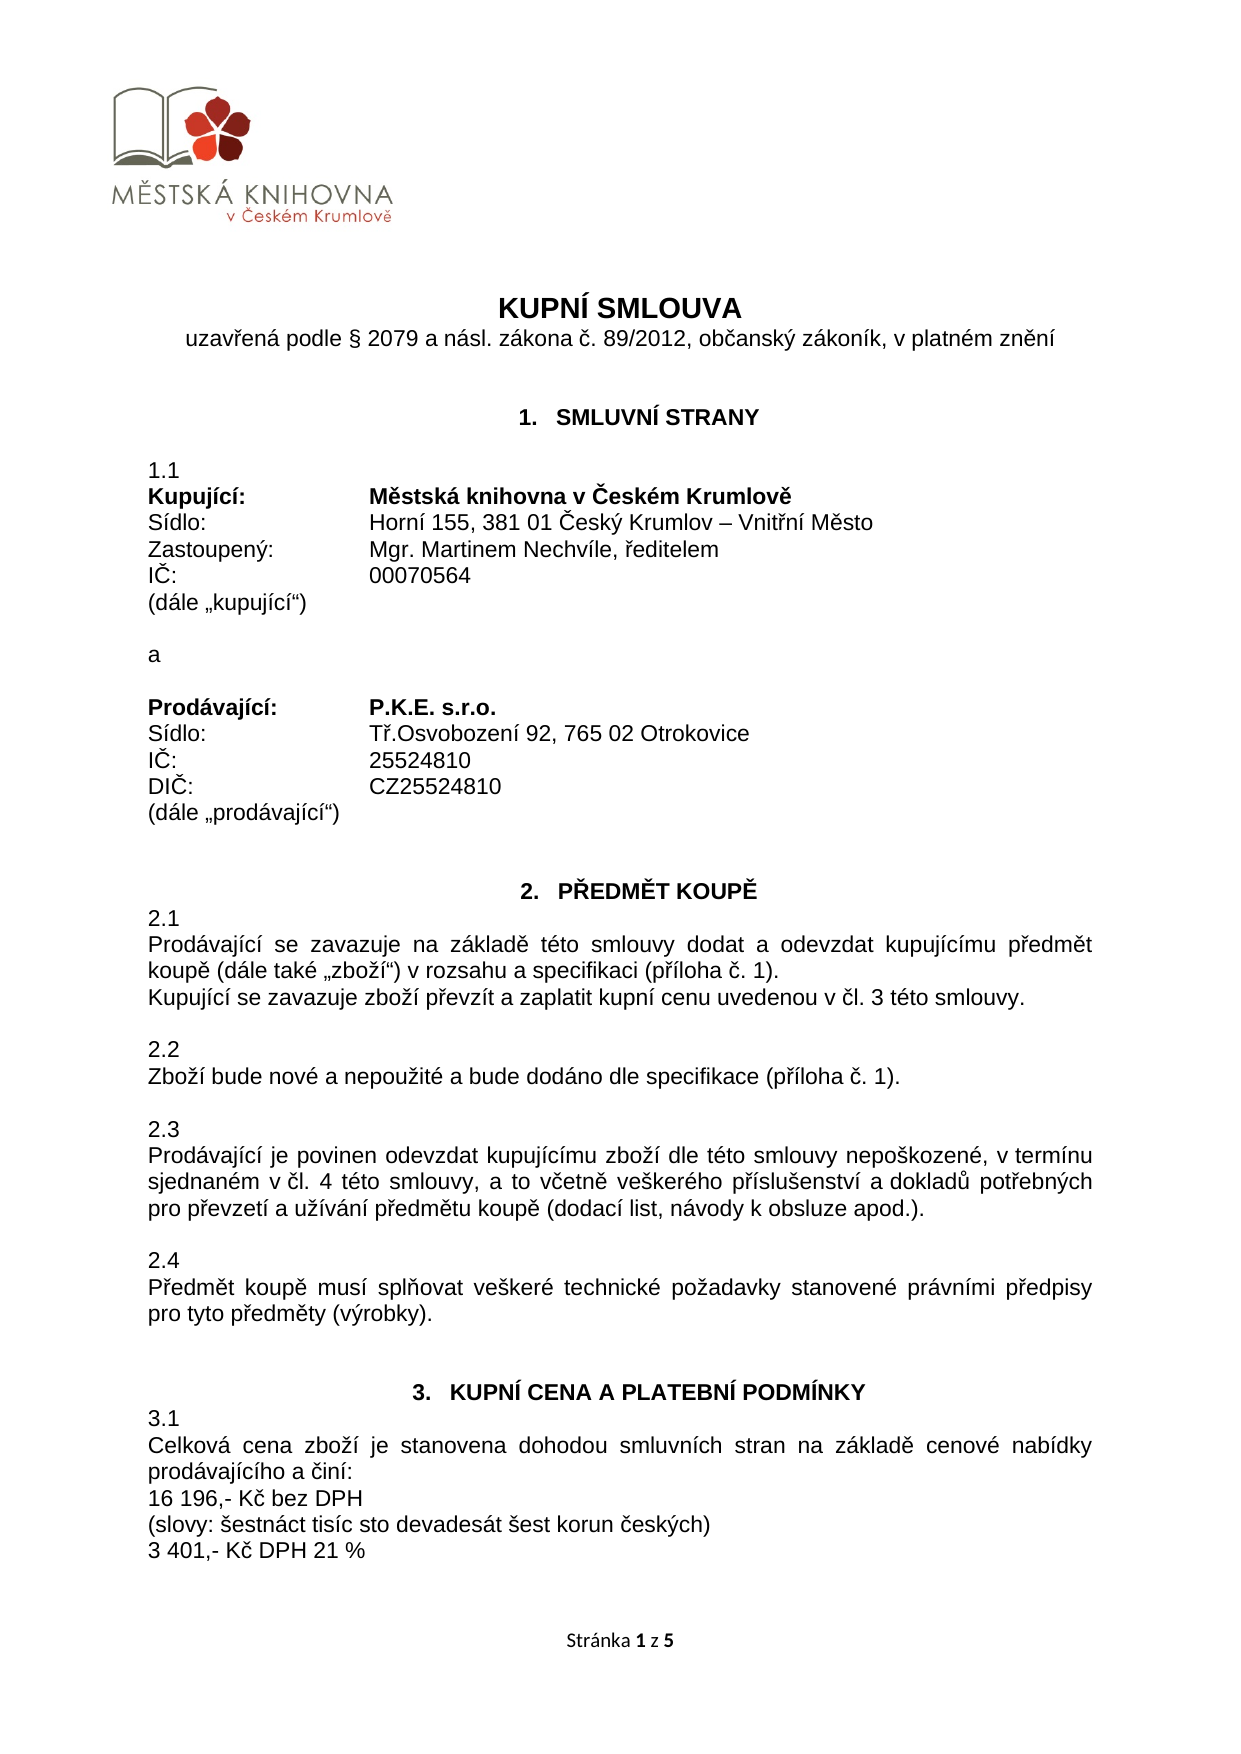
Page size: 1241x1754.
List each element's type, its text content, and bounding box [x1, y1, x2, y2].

text Prodávající: P.K.E. s.r.o. [148, 694, 1093, 720]
text uzavřená podle § 2079 a násl. zákona č. 89/2012, občanský zákoník, v platném znění [148, 325, 1093, 351]
text DIČ: CZ25524810 [148, 773, 1093, 799]
text Sídlo: Tř.Osvobození 92, 765 02 Otrokovice [148, 720, 1093, 747]
text Sídlo: Horní 155, 381 01 Český Krumlov – Vnitřní Město [148, 509, 1093, 536]
picture [96, 55, 403, 231]
text (dále „kupující“) [148, 588, 1093, 615]
text Zboží bude nové a nepoužité a bude dodáno dle specifikace (příloha č. 1). [148, 1063, 1093, 1089]
text (slovy: šestnáct tisíc sto devadesát šest korun českých) [148, 1511, 1093, 1537]
text Předmět koupě musí splňovat veškeré technické požadavky stanovené právními předpisy pro tyto předměty (výrobky). [148, 1274, 1093, 1326]
list SMLUVNÍ STRANY [185, 404, 1093, 430]
text Prodávající se zavazuje na základě této smlouvy dodat a odevzdat kupujícímu předmět koupě (dále také „zboží“) v rozsahu a specifikaci (příloha č. 1). [148, 931, 1093, 984]
text 2.2 [148, 1036, 1093, 1063]
list KUPNÍ CENA A PLATEBNÍ PODMÍNKY [185, 1379, 1093, 1405]
text 2.3 [148, 1116, 1093, 1142]
text IČ: 00070564 [148, 562, 1093, 588]
text IČ: 25524810 [148, 747, 1093, 773]
text Kupující: Městská knihovna v Českém Krumlově [148, 483, 1093, 509]
text 2.4 [148, 1247, 1093, 1274]
text 2.1 [148, 905, 1093, 931]
list PŘEDMĚT KOUPĚ [185, 878, 1093, 905]
text a [148, 641, 1093, 667]
text KUPNÍ SMLOUVA [148, 291, 1093, 325]
text Zastoupený: Mgr. Martinem Nechvíle, ředitelem [148, 536, 1093, 562]
text 3.1 [148, 1405, 1093, 1432]
text 3 401,- Kč DPH 21 % [148, 1537, 1093, 1563]
text (dále „prodávající“) [148, 799, 1093, 826]
text 1.1 [148, 457, 1093, 483]
text Celková cena zboží je stanovena dohodou smluvních stran na základě cenové nabídky prodávajícího a činí: [148, 1432, 1093, 1484]
text Prodávající je povinen odevzdat kupujícímu zboží dle této smlouvy nepoškozené, v termínu sjednaném v čl. 4 této smlouvy, a to včetně veškerého příslušenství a dokladů potřebných pro převzetí a užívání předmětu koupě (dodací list, návody k obsluze apod.). [148, 1142, 1093, 1221]
text Kupující se zavazuje zboží převzít a zaplatit kupní cenu uvedenou v čl. 3 této smlouvy. [148, 984, 1093, 1010]
text 16 196,- Kč bez DPH [148, 1484, 1093, 1511]
